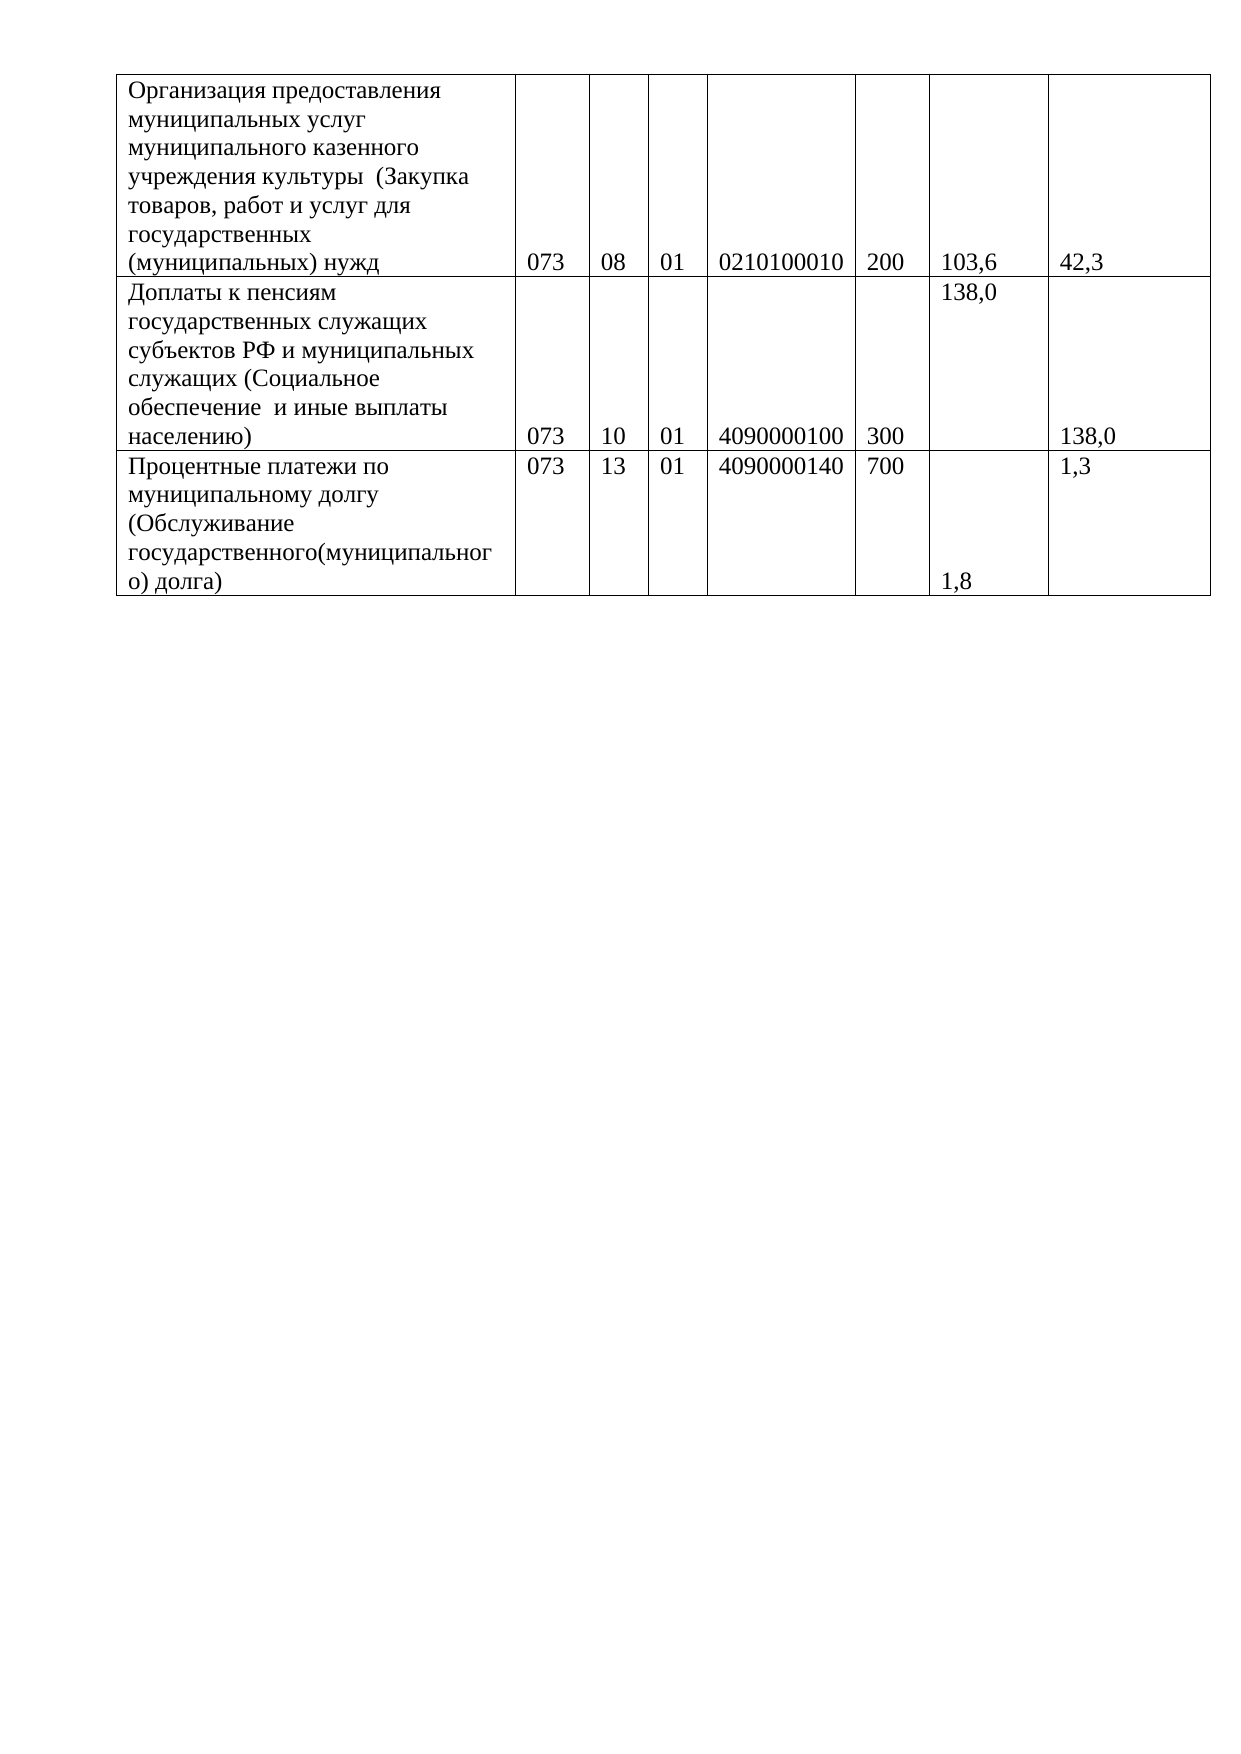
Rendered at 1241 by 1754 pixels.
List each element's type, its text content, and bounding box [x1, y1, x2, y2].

table_cell 073 [516, 75, 589, 276]
table_cell 700 [856, 451, 929, 594]
table_cell 0210100010 [708, 75, 855, 276]
table_cell 1,8 [930, 451, 1048, 594]
table_cell 073 [516, 451, 589, 594]
table_cell 01 [649, 75, 707, 276]
table_cell 42,3 [1049, 75, 1210, 276]
table_cell Организация предоставления муниципальных услуг муниципального казенного учреждения культуры (Закупка товаров, работ и услуг для государственных (муниципальных) нужд [117, 75, 515, 276]
table_cell 10 [590, 277, 648, 450]
table_cell 073 [516, 277, 589, 450]
table_cell 08 [590, 75, 648, 276]
table_cell 200 [856, 75, 929, 276]
table_cell 138,0 [1049, 277, 1210, 450]
table_cell 300 [856, 277, 929, 450]
table_cell 4090000100 [708, 277, 855, 450]
table_cell 103,6 [930, 75, 1048, 276]
table_cell Доплаты к пенсиям государственных служащих субъектов РФ и муниципальных служащих (Социальное обеспечение и иные выплаты населению) [117, 277, 515, 450]
table_cell 01 [649, 451, 707, 594]
table_cell 4090000140 [708, 451, 855, 594]
table_cell 1,3 [1049, 451, 1210, 594]
table_cell 01 [649, 277, 707, 450]
table_cell 138,0 [930, 277, 1048, 450]
table_cell Процентные платежи по муниципальному долгу (Обслуживание государственного(муниципального) долга) [117, 451, 515, 594]
table_cell 13 [590, 451, 648, 594]
